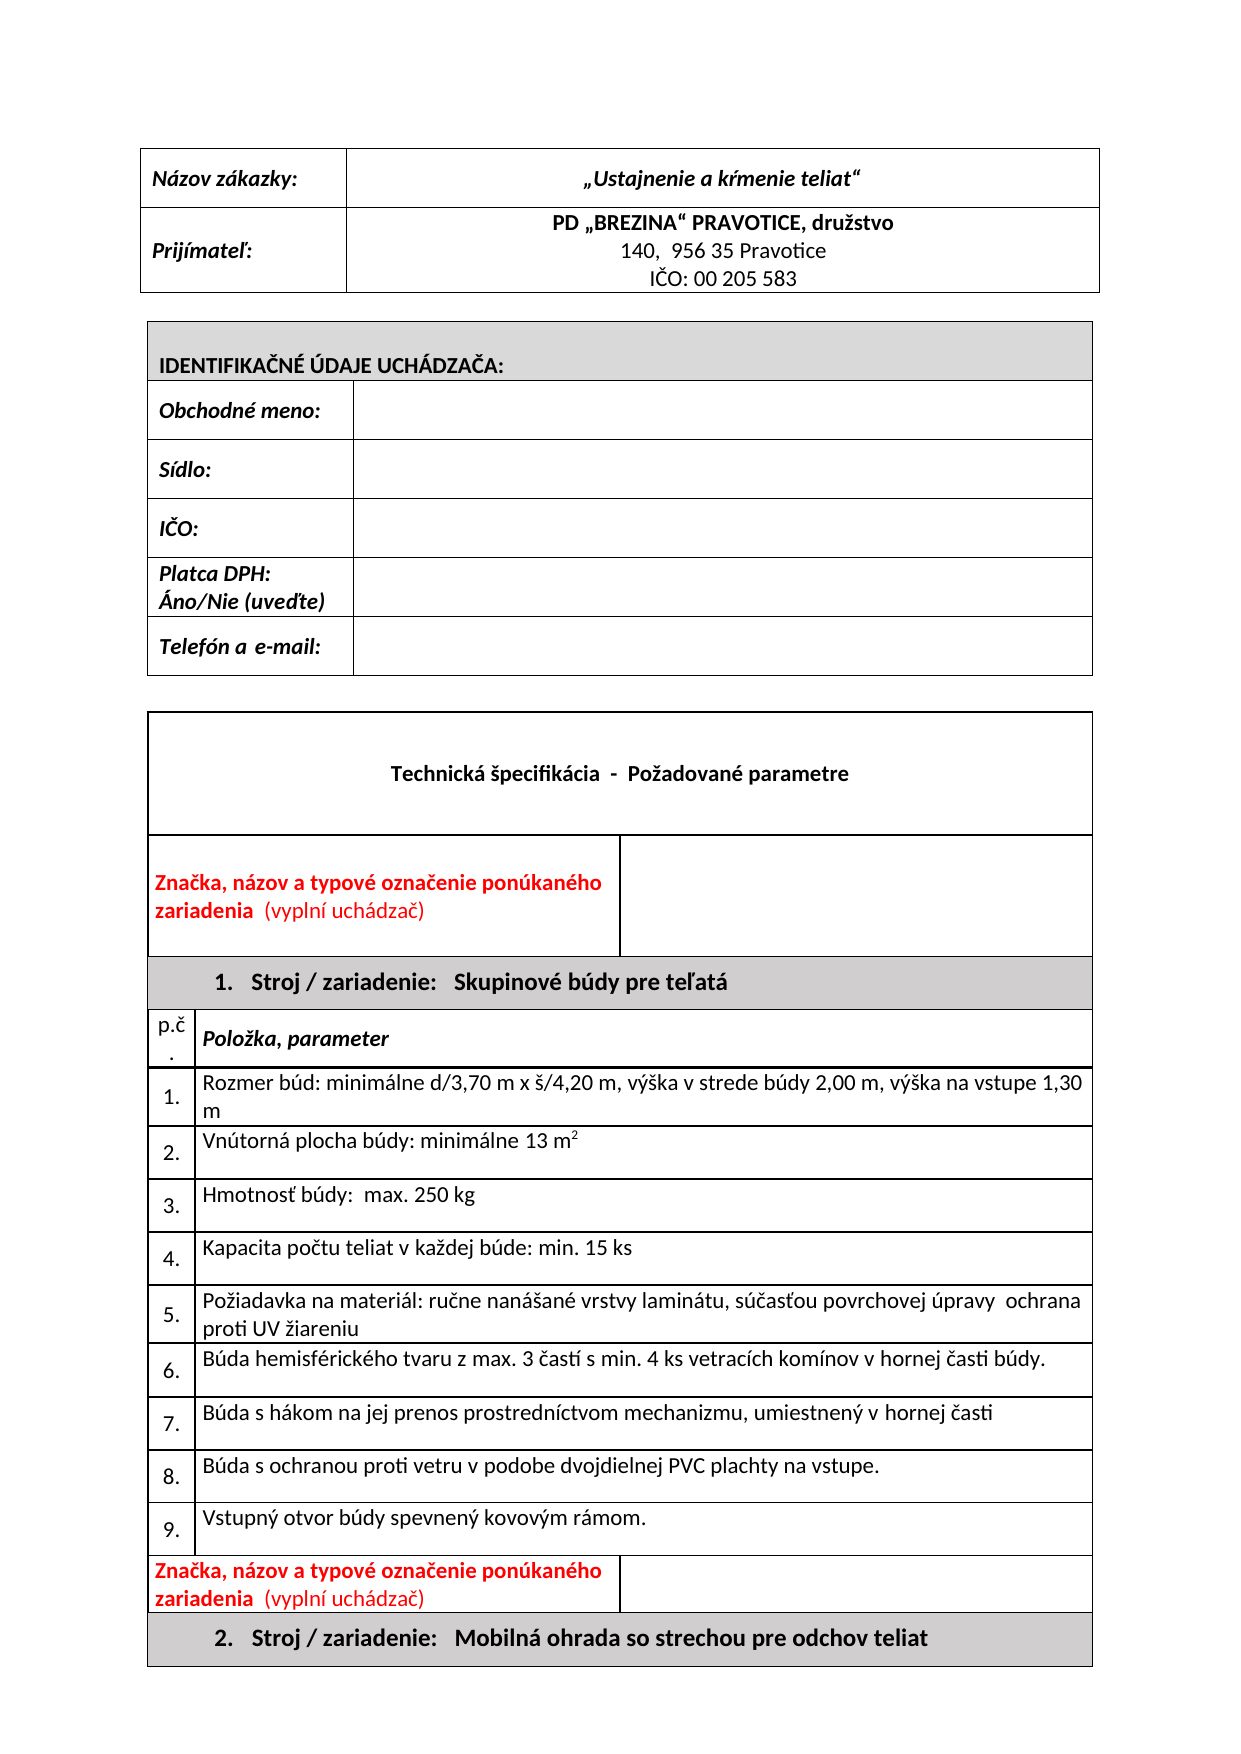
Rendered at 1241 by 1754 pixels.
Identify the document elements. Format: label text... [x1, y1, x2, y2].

table_cell Kapacita počtu teliat v každej búde: min. 15 ks [196, 1233, 1092, 1284]
table_cell 2. [149, 1127, 194, 1178]
table_cell 5. [149, 1286, 194, 1342]
table_cell [354, 558, 1092, 616]
table_cell Požiadavka na materiál: ručne nanášané vrstvy laminátu, súčasťou povrchovej úpravy ochrana proti UV žiareniu [196, 1286, 1092, 1342]
table_cell Hmotnosť búdy: max. 250 kg [196, 1180, 1092, 1231]
table_cell Vnútorná plocha búdy: minimálne 13 m2 [196, 1127, 1092, 1178]
table_cell Prijímateľ: [141, 208, 346, 292]
table_cell Platca DPH: Áno/Nie (uveďte) [148, 558, 353, 616]
table_cell [354, 381, 1092, 439]
table_cell [621, 1556, 1092, 1612]
table_cell 4. [149, 1233, 194, 1284]
table_cell 7. [149, 1398, 194, 1449]
table_cell Značka, názov a typové označenie ponúkaného zariadenia (vyplní uchádzač) [149, 836, 619, 956]
table_cell IČO: [148, 499, 353, 557]
table_cell [354, 617, 1092, 675]
table_cell Značka, názov a typové označenie ponúkaného zariadenia (vyplní uchádzač) [149, 1556, 619, 1612]
table_cell Položka, parameter [196, 1010, 1092, 1066]
table_cell PD „BREZINA“ PRAVOTICE, družstvo 140, 956 35 Pravotice IČO: 00 205 583 [347, 208, 1099, 292]
table_header „Ustajnenie a kŕmenie teliat“ [347, 149, 1099, 207]
table_cell [354, 440, 1092, 498]
table_header Názov zákazky: [141, 149, 346, 207]
table_cell Vstupný otvor búdy spevnený kovovým rámom. [196, 1503, 1092, 1555]
table_cell Stroj / zariadenie: Skupinové búdy pre teľatá [148, 957, 1092, 1009]
table_cell [621, 836, 1092, 956]
table_header Technická špecifikácia - Požadované parametre [149, 713, 1092, 834]
table_cell p.č. [149, 1010, 194, 1066]
table_cell Rozmer búd: minimálne d/3,70 m x š/4,20 m, výška v strede búdy 2,00 m, výška na vstupe 1,30 m [196, 1069, 1092, 1124]
table_header IDENTIFIKAČNÉ ÚDAJE UCHÁDZAČA: [148, 322, 1092, 380]
table_cell Búda s hákom na jej prenos prostredníctvom mechanizmu, umiestnený v hornej časti [196, 1398, 1092, 1449]
table_cell 8. [149, 1451, 194, 1502]
table_cell Telefón a e-mail: [148, 617, 353, 675]
table_cell Búda s ochranou proti vetru v podobe dvojdielnej PVC plachty na vstupe. [196, 1451, 1092, 1502]
table_cell Stroj / zariadenie: Mobilná ohrada so strechou pre odchov teliat [148, 1613, 1092, 1666]
table_cell 3. [149, 1180, 194, 1231]
table_cell 6. [149, 1344, 194, 1396]
table_cell Búda hemisférického tvaru z max. 3 častí s min. 4 ks vetracích komínov v hornej časti búdy. [196, 1344, 1092, 1396]
table_cell 9. [149, 1503, 194, 1555]
table_cell Sídlo: [148, 440, 353, 498]
table_cell Obchodné meno: [148, 381, 353, 439]
table_cell [354, 499, 1092, 557]
table_cell 1. [149, 1069, 194, 1124]
